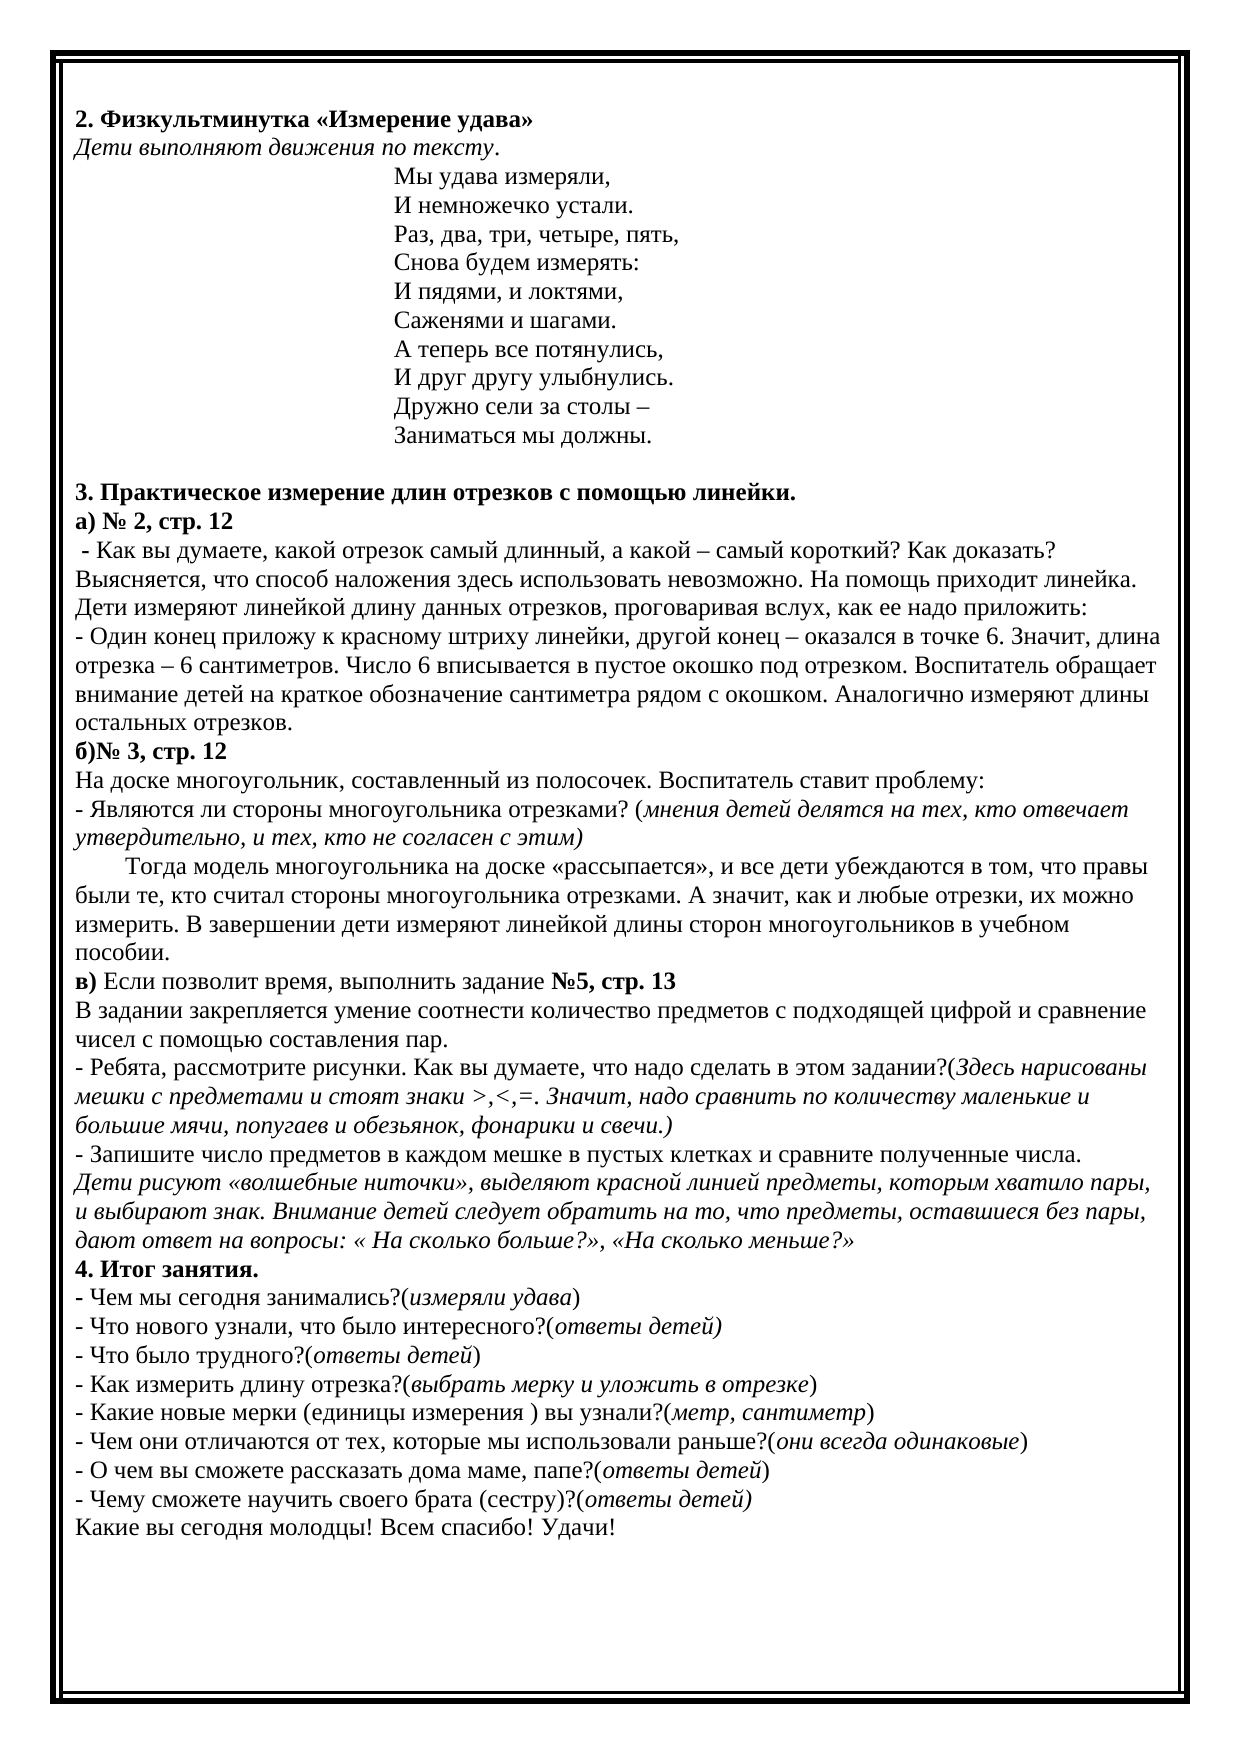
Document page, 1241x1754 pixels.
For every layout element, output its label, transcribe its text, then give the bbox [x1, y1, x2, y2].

text - Чем они отличаются от тех, которые мы использовали раньше?(они всегда одинаковые) [75, 1426, 1165, 1455]
text - Чем мы сегодня занимались?(измеряли удава) [75, 1282, 1165, 1311]
text - Как вы думаете, какой отрезок самый длинный, а какой – самый короткий? Как доказать? [75, 535, 1165, 564]
text - О чем вы сможете рассказать дома маме, папе?(ответы детей) [75, 1455, 1165, 1484]
text - Какие новые мерки (единицы измерения ) вы узнали?(метр, сантиметр) [75, 1397, 1165, 1426]
text 4. Итог занятия. [75, 1254, 1165, 1282]
text И друг другу улыбнулись. [75, 362, 1165, 391]
text И пядями, и локтями, [75, 276, 1165, 305]
text Тогда модель многоугольника на доске «рассыпается», и все дети убеждаются в том, что правы были те, кто считал стороны многоугольника отрезками. А значит, как и любые отрезки, их можно измерить. В завершении дети измеряют линейкой длины сторон многоугольников в учебном пособии. [75, 851, 1165, 966]
text Выясняется, что способ наложения здесь использовать невозможно. На помощь приходит линейка. Дети измеряют линейкой длину данных отрезков, проговаривая вслух, как ее надо приложить: [75, 564, 1165, 621]
text 3. Практическое измерение длин отрезков с помощью линейки. [75, 477, 1165, 506]
text Дети выполняют движения по тексту. [75, 132, 1165, 161]
text в) Если позволит время, выполнить задание №5, стр. 13 [75, 966, 1165, 995]
text б)№ 3, стр. 12 [75, 736, 1165, 765]
text В задании закрепляется умение соотнести количество предметов с подходящей цифрой и сравнение чисел с помощью составления пар. [75, 995, 1165, 1052]
text - Ребята, рассмотрите рисунки. Как вы думаете, что надо сделать в этом задании?(Здесь нарисованы мешки с предметами и стоят знаки >,<,=. Значит, надо сравнить по количеству маленькие и большие мячи, попугаев и обезьянок, фонарики и свечи.) [75, 1052, 1165, 1139]
text Снова будем измерять: [75, 247, 1165, 276]
text Дружно сели за столы – [75, 391, 1165, 420]
text - Что нового узнали, что было интересного?(ответы детей) [75, 1311, 1165, 1340]
text - Как измерить длину отрезка?(выбрать мерку и уложить в отрезке) [75, 1369, 1165, 1397]
text А теперь все потянулись, [75, 334, 1165, 362]
text Раз, два, три, четыре, пять, [75, 219, 1165, 247]
text - Являются ли стороны многоугольника отрезками? (мнения детей делятся на тех, кто отвечает утвердительно, и тех, кто не согласен с этим) [75, 794, 1165, 851]
text Дети рисуют «волшебные ниточки», выделяют красной линией предметы, которым хватило пары, и выбирают знак. Внимание детей следует обратить на то, что предметы, оставшиеся без пары, дают ответ на вопросы: « На сколько больше?», «На сколько меньше?» [75, 1167, 1165, 1254]
text - Чему сможете научить своего брата (сестру)?(ответы детей) [75, 1484, 1165, 1512]
text Саженями и шагами. [75, 305, 1165, 334]
text Какие вы сегодня молодцы! Всем спасибо! Удачи! [75, 1512, 1165, 1541]
text - Что было трудного?(ответы детей) [75, 1340, 1165, 1369]
text 2. Физкультминутка «Измерение удава» [75, 104, 1165, 132]
text На доске многоугольник, составленный из полосочек. Воспитатель ставит проблему: [75, 765, 1165, 794]
text И немножечко устали. [75, 190, 1165, 219]
text - Запишите число предметов в каждом мешке в пустых клетках и сравните полученные числа. [75, 1139, 1165, 1167]
text Мы удава измеряли, [75, 161, 1165, 190]
text - Один конец приложу к красному штриху линейки, другой конец – оказался в точке 6. Значит, длина отрезка – 6 сантиметров. Число 6 вписывается в пустое окошко под отрезком. Воспитатель обращает внимание детей на краткое обозначение сантиметра рядом с окошком. Аналогично измеряют длины остальных отрезков. [75, 621, 1165, 736]
text Заниматься мы должны. [75, 420, 1165, 449]
text а) № 2, стр. 12 [75, 506, 1165, 535]
